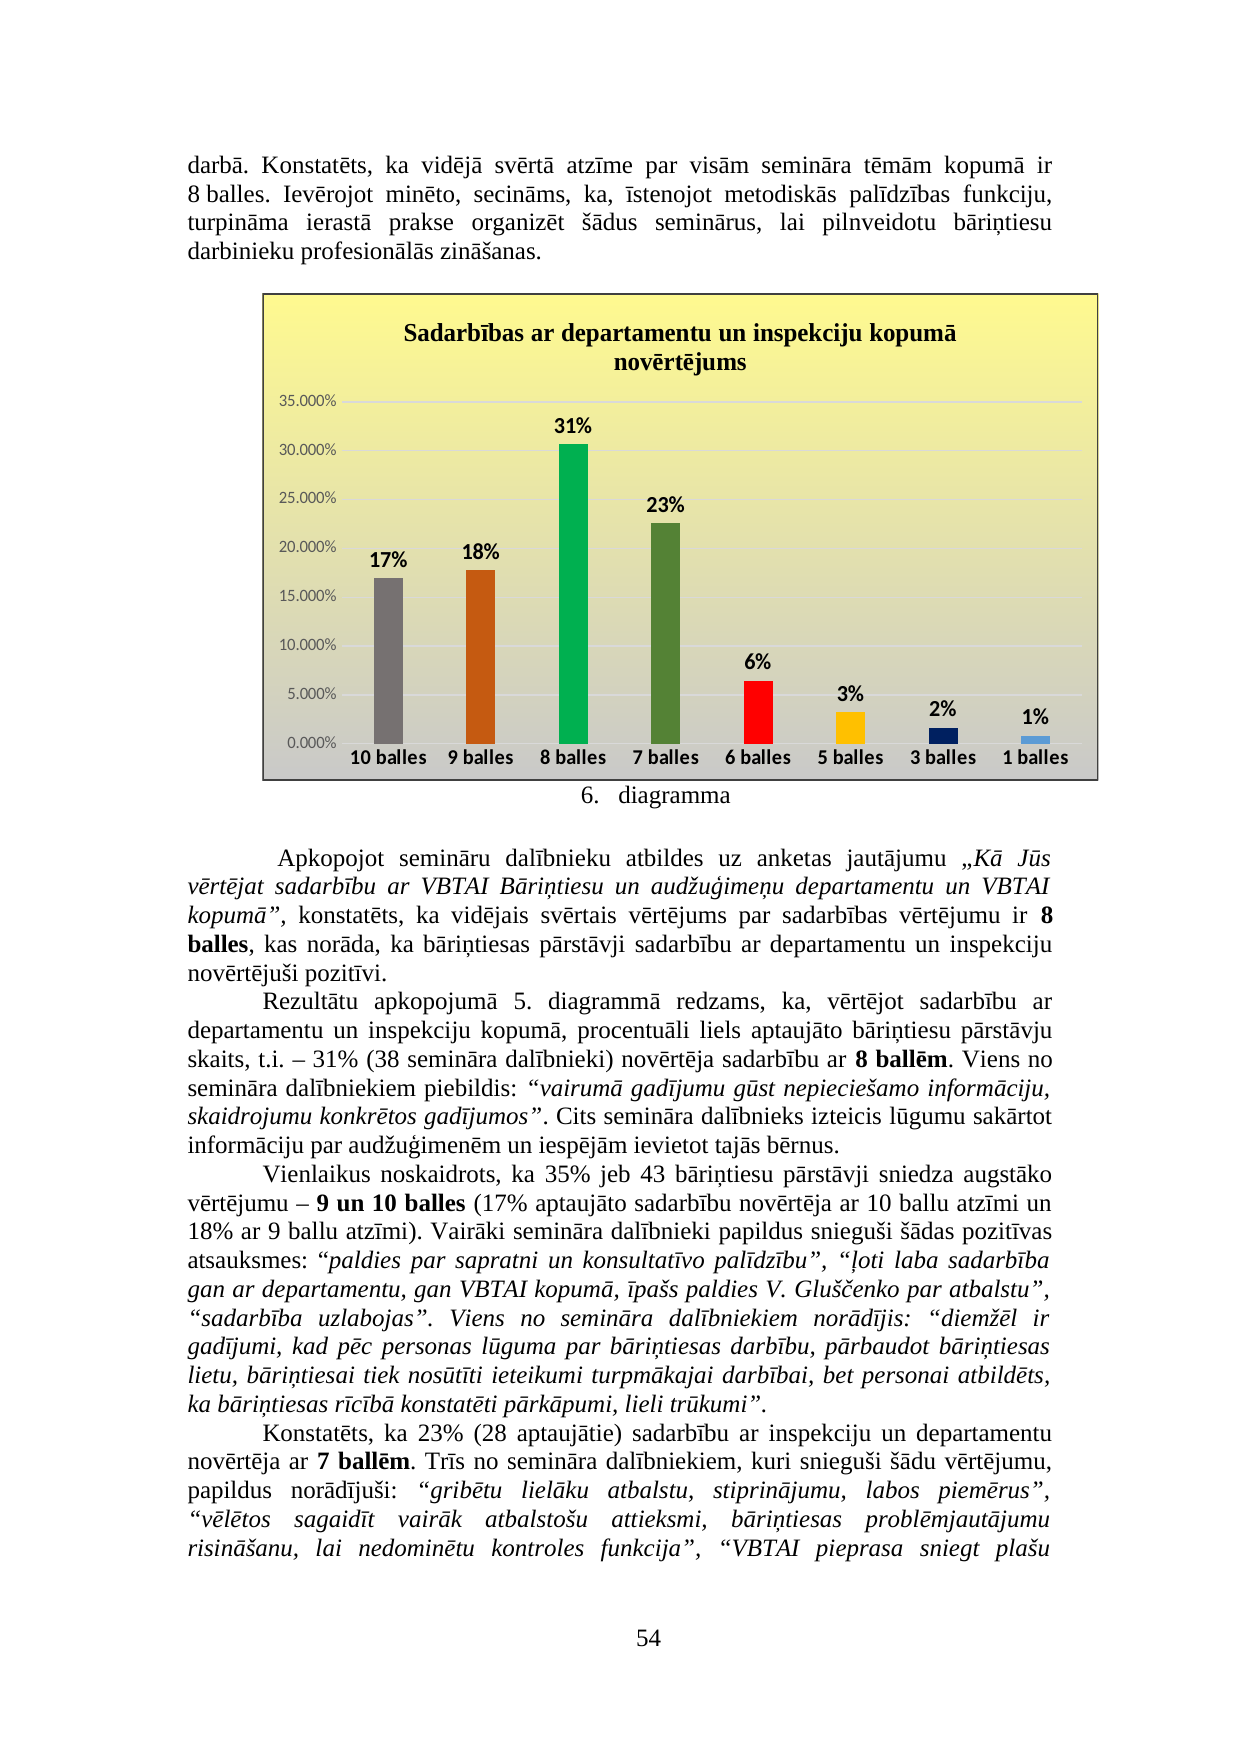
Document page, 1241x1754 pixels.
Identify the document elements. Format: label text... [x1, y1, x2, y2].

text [187, 150, 1053, 265]
text Rezultātu apkopojumā 5. diagrammā redzams, ka, vērtējot sadarbību ar departamentu un inspekciju kopumā, procentuāli liels aptaujāto bāriņtiesu pārstāvju skaits, t.i. – 31% (38 semināra dalībnieki) novērtēja sadarbību ar 8 ballēm. Viens no semināra dalībniekiem piebildis: “vairumā gadījumu gūst nepieciešamo informāciju, skaidrojumu konkrētos gadījumos”. Cits semināra dalībnieks izteicis lūgumu sakārtot informāciju par audžuģimenēm un iespējām ievietot tajās bērnus. [187, 986, 1053, 1159]
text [187, 1418, 1053, 1561]
list diagramma [258, 780, 1053, 809]
text Vienlaikus noskaidrots, ka 35% jeb 43 bāriņtiesu pārstāvji sniedza augstāko vērtējumu – 9 un 10 balles (17% aptaujāto sadarbību novērtēja ar 10 ballu atzīmi un 18% ar 9 ballu atzīmi). Vairāki semināra dalībnieki papildus snieguši šādas pozitīvas atsauksmes: “paldies par sapratni un konsultatīvo palīdzību”, “ļoti laba sadarbība gan ar departamentu, gan VBTAI kopumā, īpašs paldies V. Gluščenko par atbalstu”, “sadarbība uzlabojas”. Viens no semināra dalībniekiem norādījis: “diemžēl ir gadījumi, kad pēc personas lūguma par bāriņtiesas darbību, pārbaudot bāriņtiesas lietu, bāriņtiesai tiek nosūtīti ieteikumi turpmākajai darbībai, bet personai atbildēts, ka bāriņtiesas rīcībā konstatēti pārkāpumi, lieli trūkumi”. [187, 1159, 1053, 1418]
text Apkopojot semināru dalībnieku atbildes uz anketas jautājumu „Kā Jūs vērtējat sadarbību ar VBTAI Bāriņtiesu un audžuģimeņu departamentu un VBTAI kopumā”, konstatēts, ka vidējais svērtais vērtējums par sadarbības vērtējumu ir 8 balles, kas norāda, ka bāriņtiesas pārstāvji sadarbību ar departamentu un inspekciju novērtējuši pozitīvi. [187, 843, 1053, 986]
